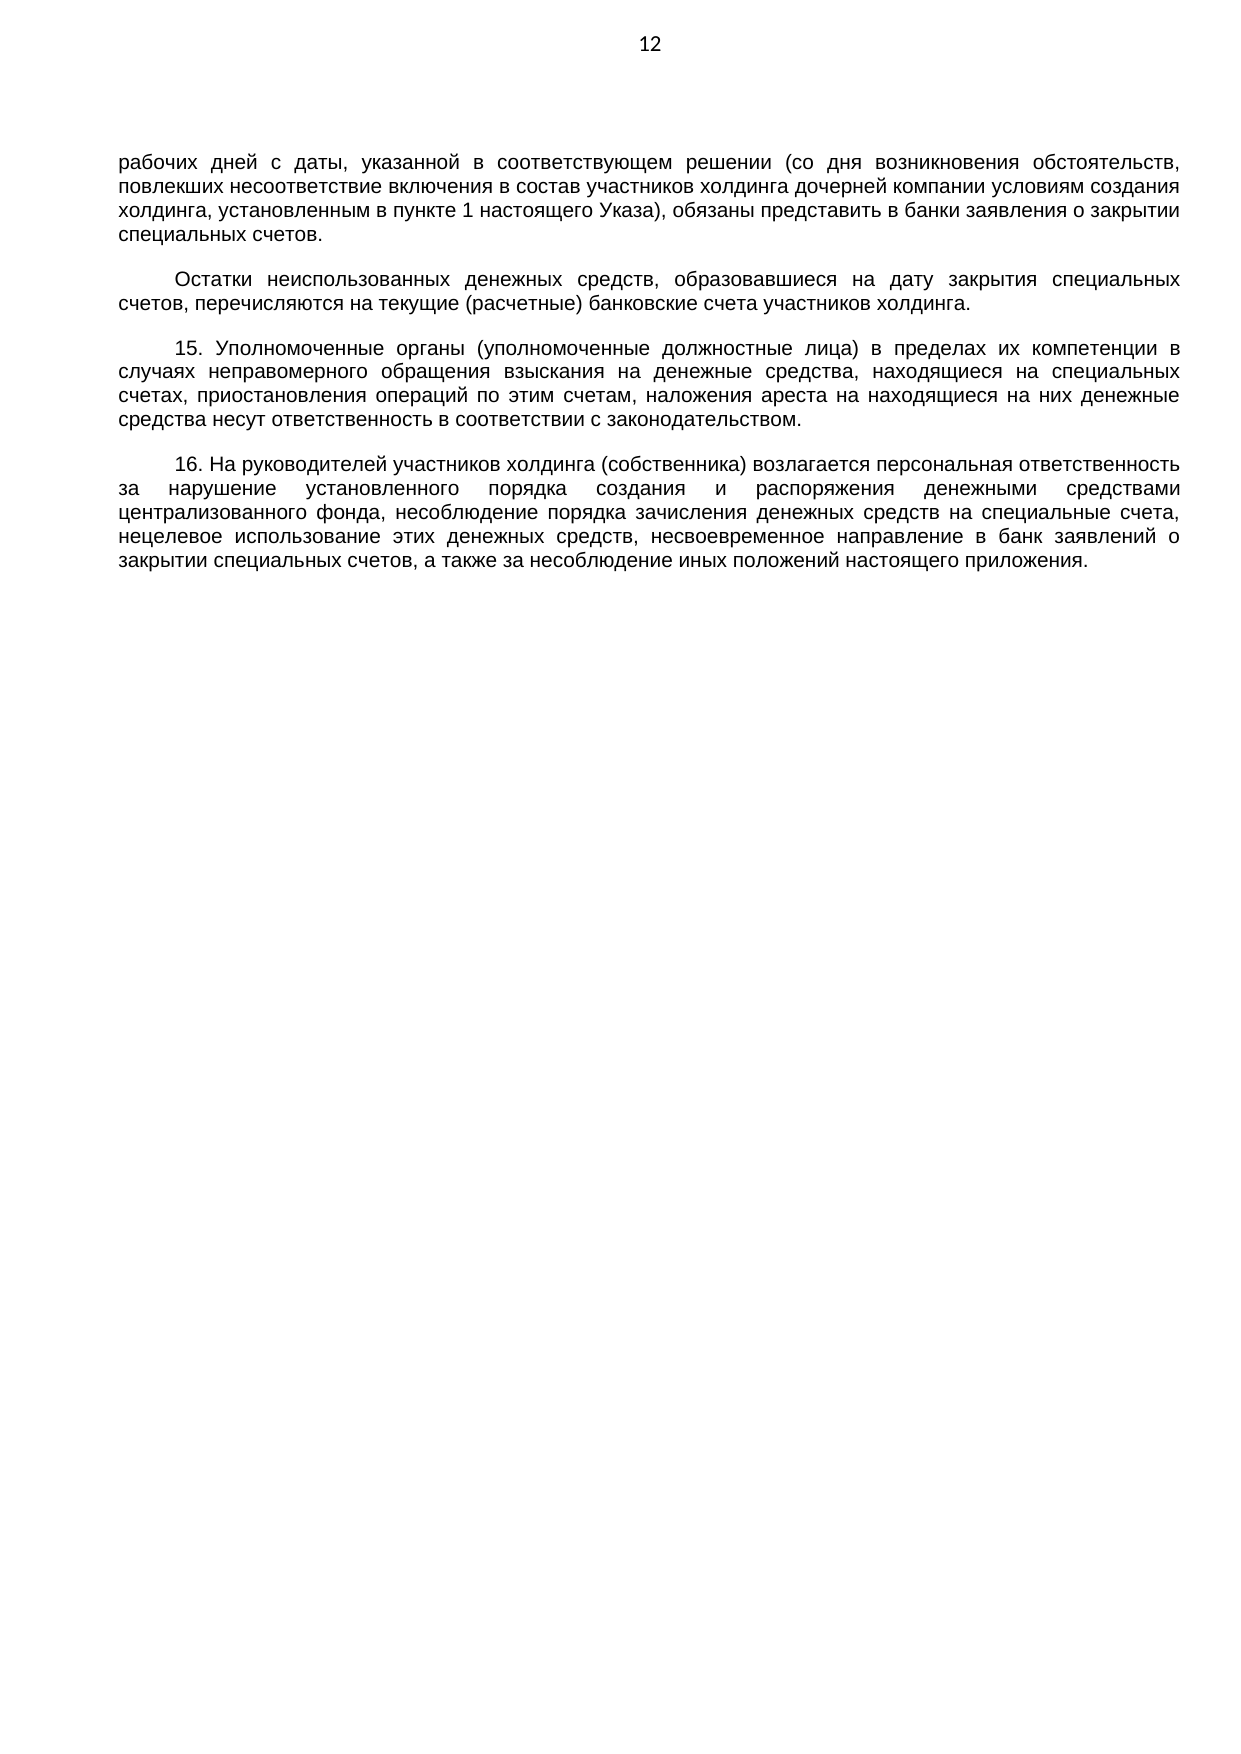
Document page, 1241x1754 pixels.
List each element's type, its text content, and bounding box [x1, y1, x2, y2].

text 16. На руководителей участников холдинга (собственника) возлагается персональная ответственность за нарушение установленного порядка создания и распоряжения денежными средствами централизованного фонда, несоблюдение порядка зачисления денежных средств на специальные счета, нецелевое использование этих денежных средств, несвоевременное направление в банк заявлений о закрытии специальных счетов, а также за несоблюдение иных положений настоящего приложения. [118, 452, 1181, 572]
text Остатки неиспользованных денежных средств, образовавшиеся на дату закрытия специальных счетов, перечисляются на текущие (расчетные) банковские счета участников холдинга. [118, 267, 1181, 314]
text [118, 150, 1181, 246]
text 15. Уполномоченные органы (уполномоченные должностные лица) в пределах их компетенции в случаях неправомерного обращения взыскания на денежные средства, находящиеся на специальных счетах, приостановления операций по этим счетам, наложения ареста на находящиеся на них денежные средства несут ответственность в соответствии с законодательством. [118, 335, 1181, 431]
